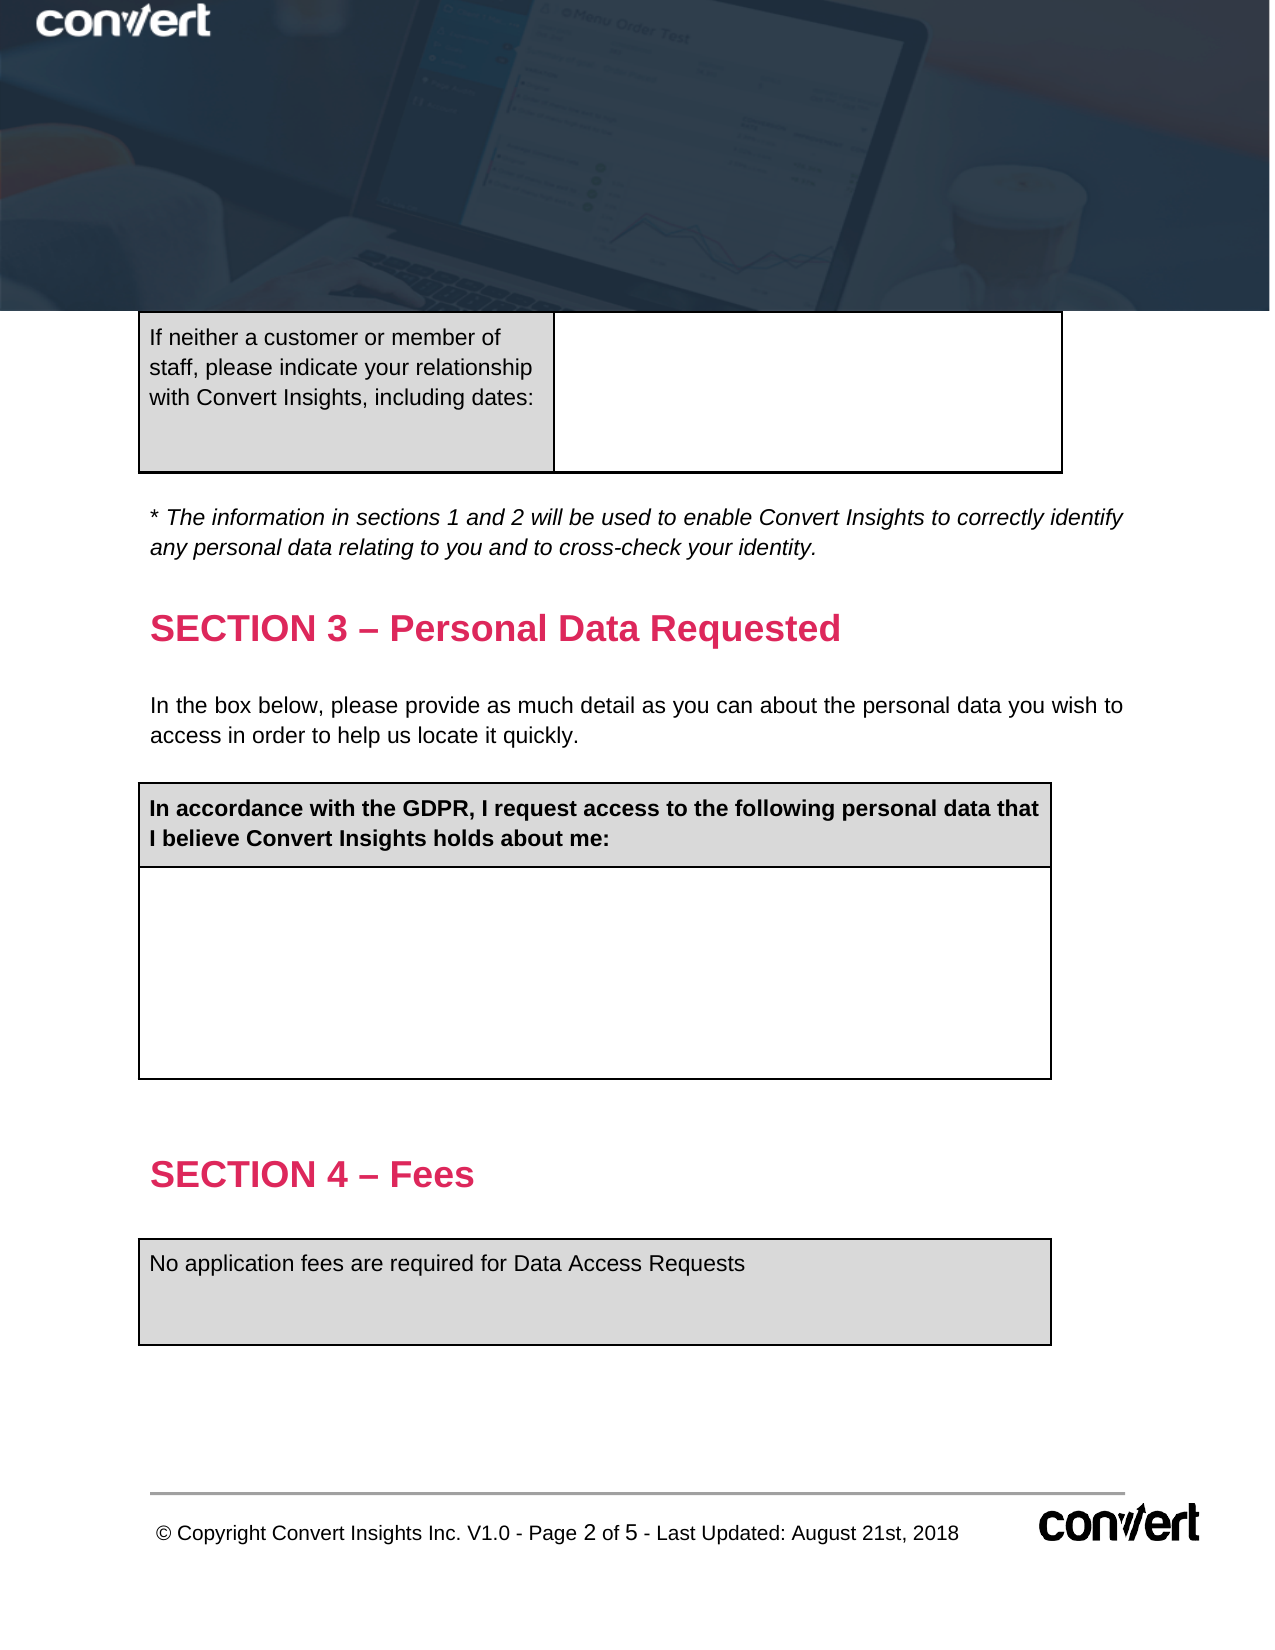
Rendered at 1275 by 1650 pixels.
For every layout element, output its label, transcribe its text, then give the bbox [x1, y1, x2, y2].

table_header No application fees are required for Data Access Requests [140, 1240, 1050, 1344]
table_cell If neither a customer or member of staff, please indicate your relationship with Convert Insights, including dates: [140, 313, 553, 471]
picture [0, 0, 1270, 311]
table_cell [555, 313, 1061, 471]
subtitle SECTION 3 – Personal Data Requested [150, 606, 1125, 649]
text In the box below, please provide as much detail as you can about the personal data you wish to access in order to help us locate it quickly. [150, 692, 1125, 748]
table_cell [140, 868, 1050, 1078]
picture [1039, 1503, 1200, 1541]
table_header In accordance with the GDPR, I request access to the following personal data that I believe Convert Insights holds about me: [140, 784, 1050, 866]
text * The information in sections 1 and 2 will be used to enable Convert Insights to correctly identify any personal data relating to you and to cross-check your identity. [150, 504, 1125, 560]
subtitle SECTION 4 – Fees [150, 1152, 1125, 1195]
